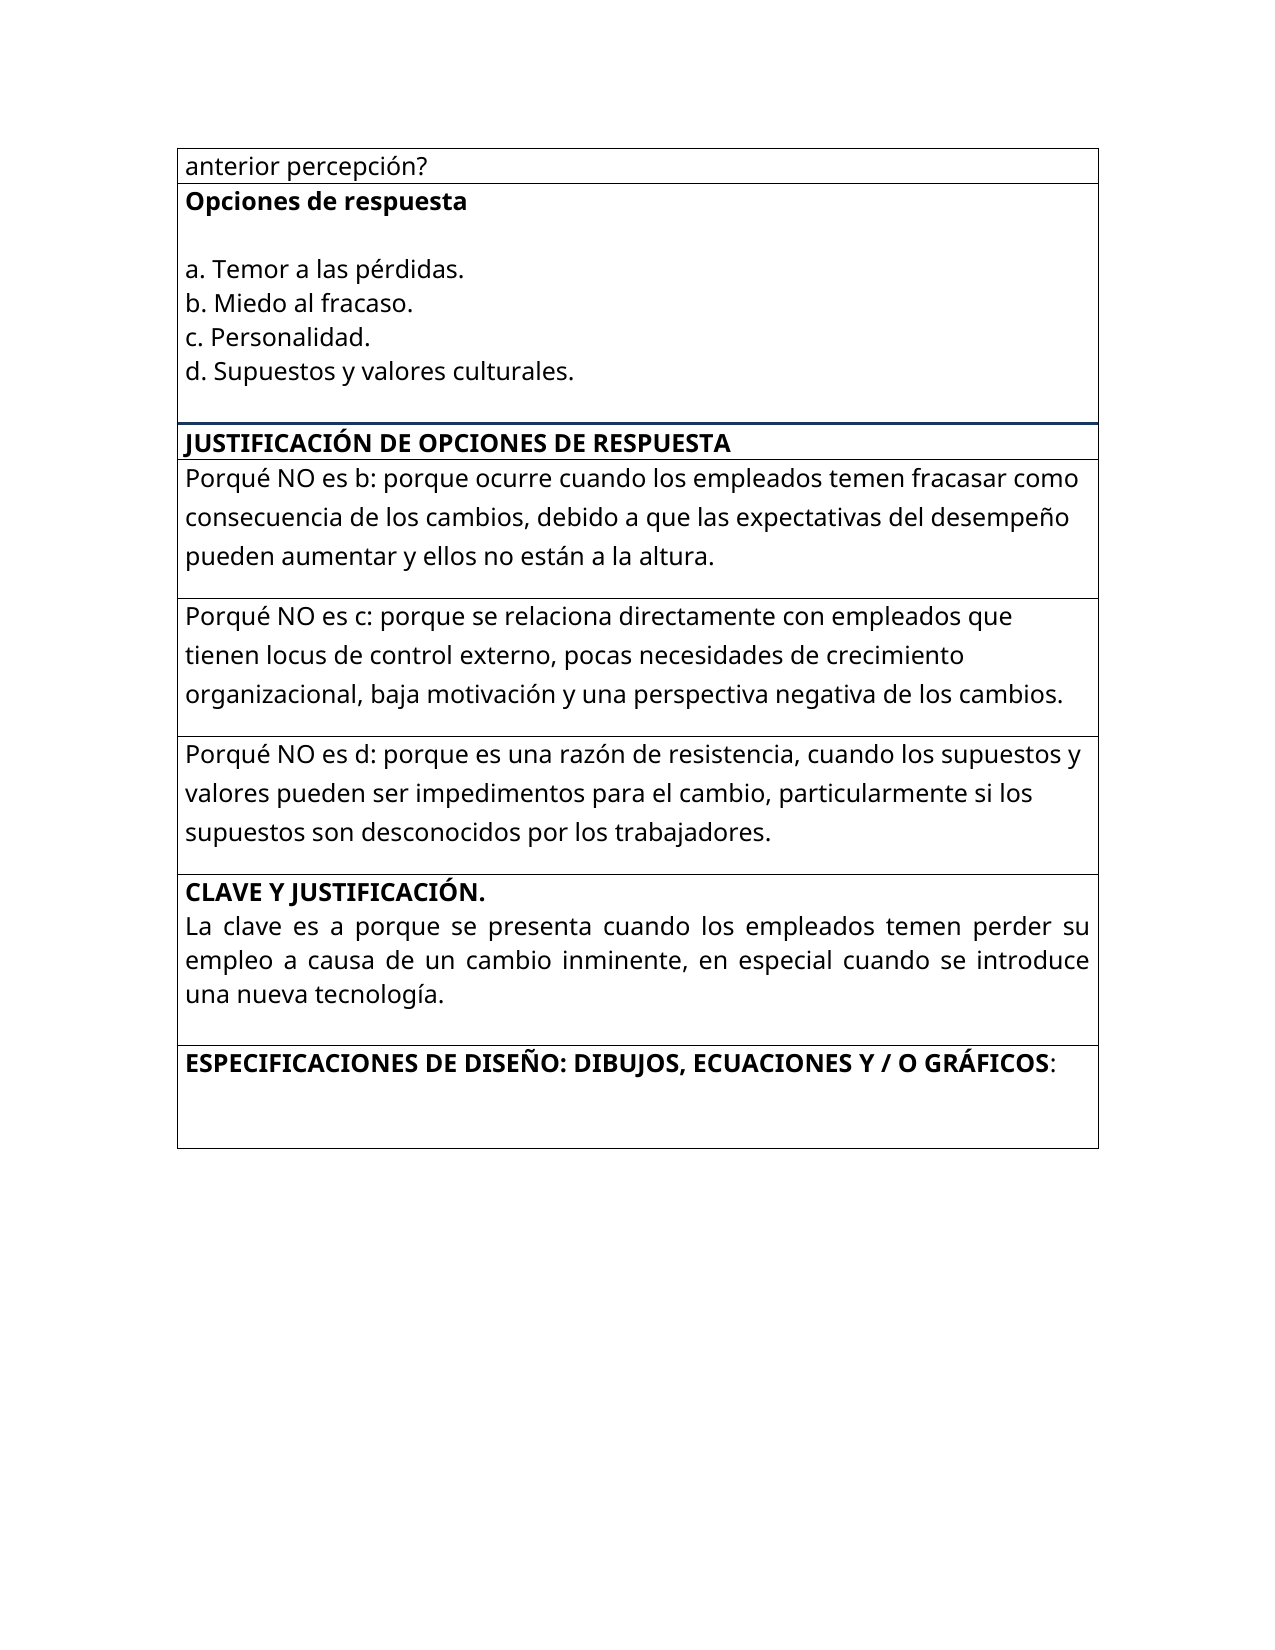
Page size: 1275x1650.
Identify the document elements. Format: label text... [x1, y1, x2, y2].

table_cell Porqué NO es d: porque es una razón de resistencia, cuando los supuestos y valores pueden ser impedimentos para el cambio, particularmente si los supuestos son desconocidos por los trabajadores. [178, 737, 1098, 874]
table_cell Porqué NO es b: porque ocurre cuando los empleados temen fracasar como consecuencia de los cambios, debido a que las expectativas del desempeño pueden aumentar y ellos no están a la altura. [178, 460, 1098, 597]
table_cell CLAVE Y JUSTIFICACIÓN. La clave es a porque se presenta cuando los empleados temen perder su empleo a causa de un cambio inminente, en especial cuando se introduce una nueva tecnología. [178, 875, 1098, 1045]
table_cell JUSTIFICACIÓN DE OPCIONES DE RESPUESTA [178, 425, 1098, 459]
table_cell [178, 149, 1098, 183]
table_cell Porqué NO es c: porque se relaciona directamente con empleados que tienen locus de control externo, pocas necesidades de crecimiento organizacional, baja motivación y una perspectiva negativa de los cambios. [178, 599, 1098, 736]
table_cell ESPECIFICACIONES DE DISEÑO: DIBUJOS, ECUACIONES Y / O GRÁFICOS: [178, 1046, 1098, 1148]
table_cell Opciones de respuesta a. Temor a las pérdidas. b. Miedo al fracaso. c. Personalidad. d. Supuestos y valores culturales. [178, 184, 1098, 422]
